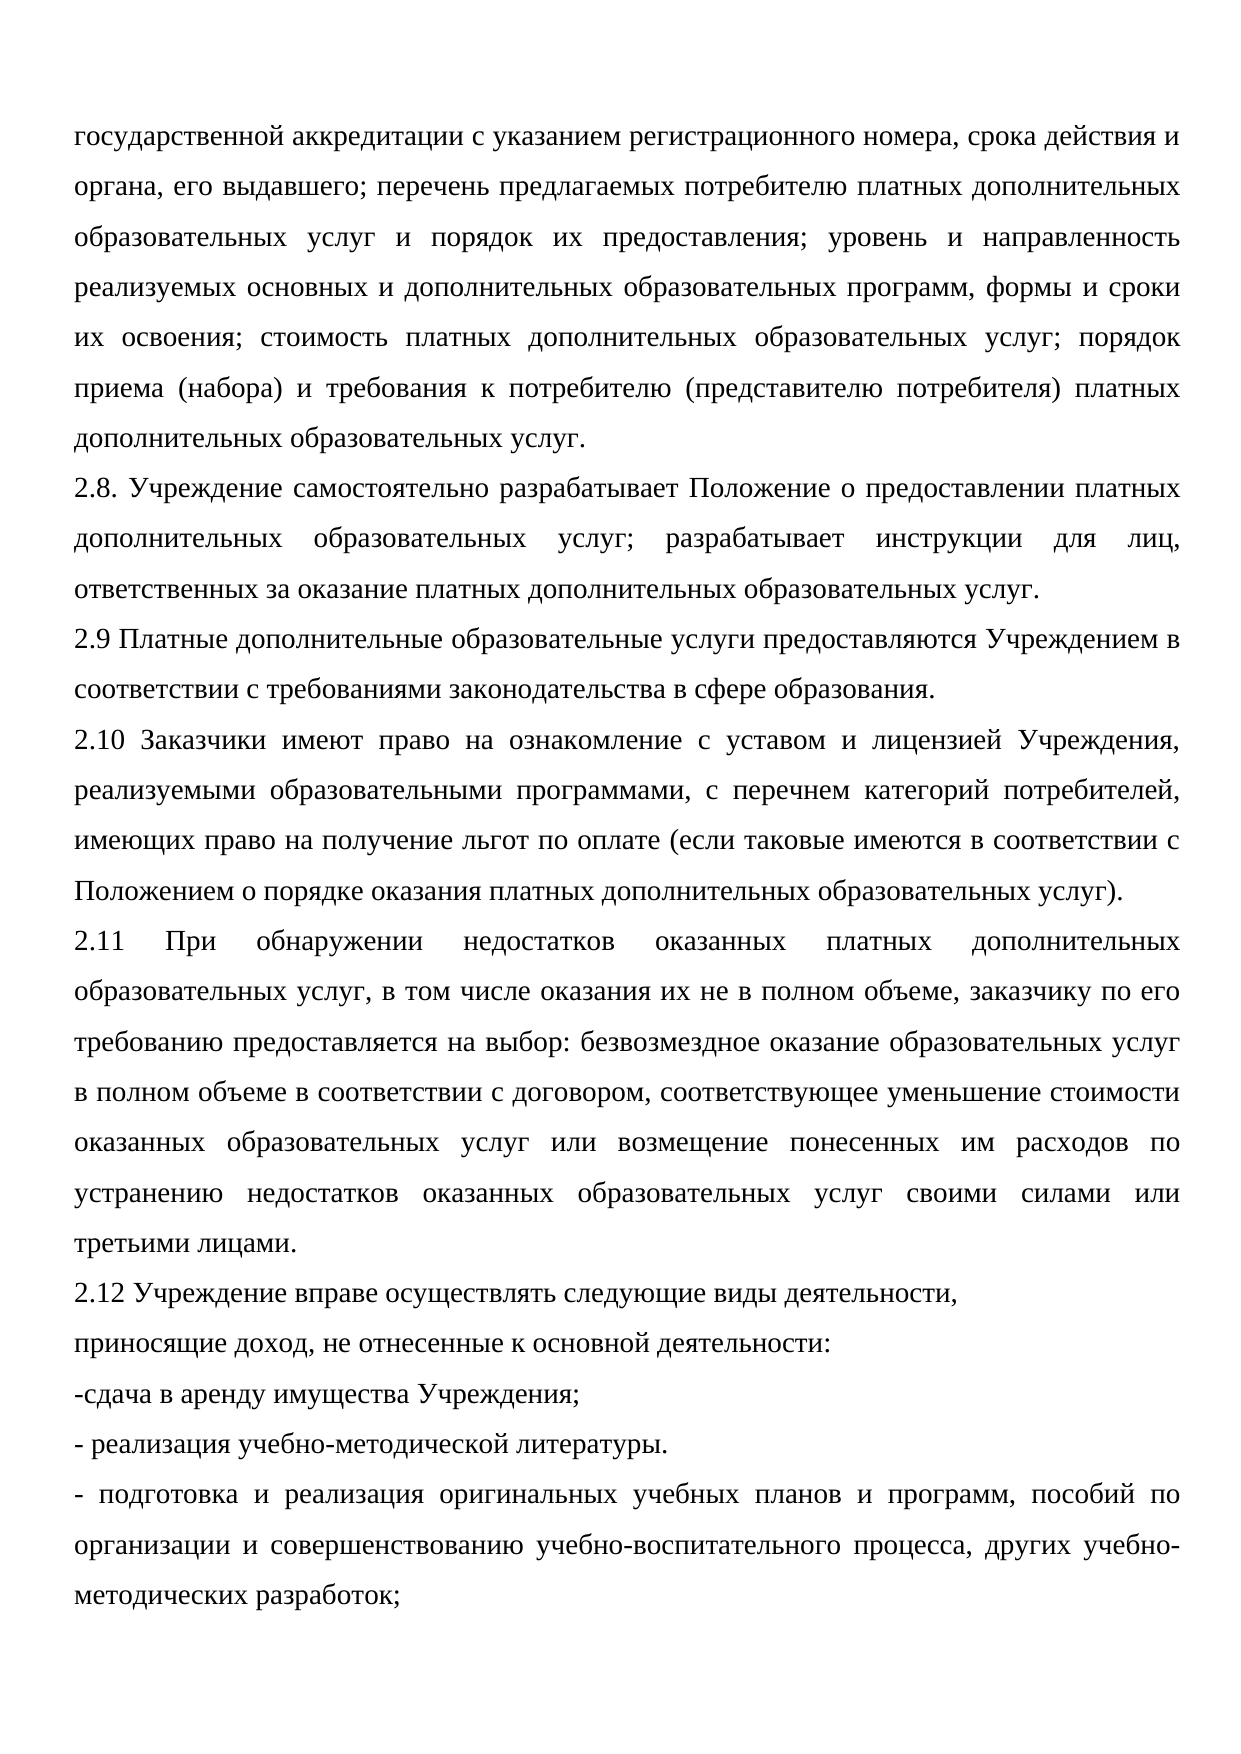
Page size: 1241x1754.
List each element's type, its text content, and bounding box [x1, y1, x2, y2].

text - подготовка и реализация оригинальных учебных планов и программ, пособий по организации и совершенствованию учебно-воспитательного процесса, других учебно-методических разработок; [74, 1477, 1181, 1611]
text - реализация учебно-методической литературы. [74, 1426, 1181, 1460]
text 2.8. Учреждение самостоятельно разрабатывает Положение о предоставлении платных дополнительных образовательных услуг; разрабатывает инструкции для лиц, ответственных за оказание платных дополнительных образовательных услуг. [74, 470, 1181, 604]
text 2.12 Учреждение вправе осуществлять следующие виды деятельности, [74, 1275, 1181, 1309]
text приносящие доход, не отнесенные к основной деятельности: [74, 1326, 1181, 1359]
text 2.11 При обнаружении недостатков оказанных платных дополнительных образовательных услуг, в том числе оказания их не в полном объеме, заказчику по его требованию предоставляется на выбор: безвозмездное оказание образовательных услуг в полном объеме в соответствии с договором, соответствующее уменьшение стоимости оказанных образовательных услуг или возмещение понесенных им расходов по устранению недостатков оказанных образовательных услуг своими силами или третьими лицами. [74, 923, 1181, 1258]
text -сдача в аренду имущества Учреждения; [74, 1376, 1181, 1409]
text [74, 118, 1181, 453]
text 2.10 Заказчики имеют право на ознакомление с уставом и лицензией Учреждения, реализуемыми образовательными программами, с перечнем категорий потребителей, имеющих право на получение льгот по оплате (если таковые имеются в соответствии с Положением о порядке оказания платных дополнительных образовательных услуг). [74, 722, 1181, 906]
text 2.9 Платные дополнительные образовательные услуги предоставляются Учреждением в соответствии с требованиями законодательства в сфере образования. [74, 621, 1181, 705]
